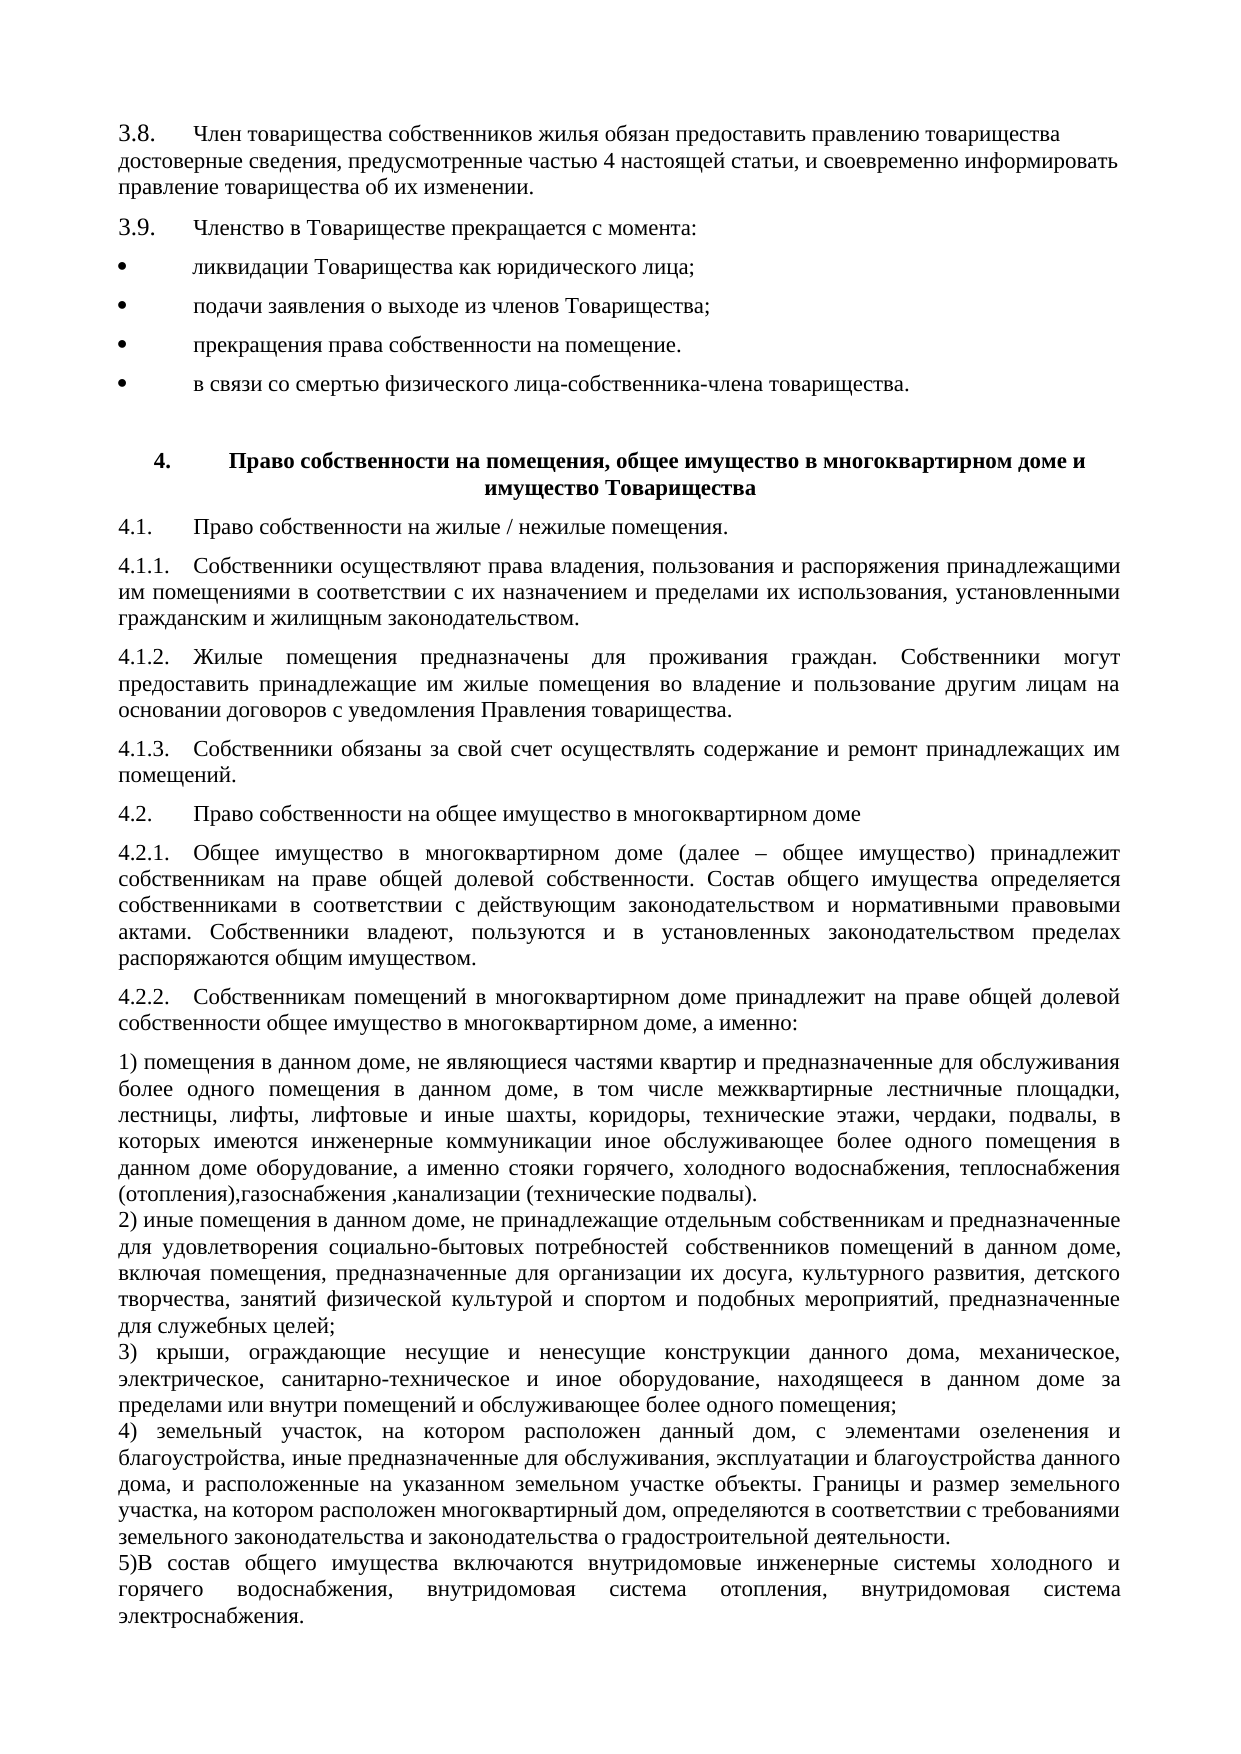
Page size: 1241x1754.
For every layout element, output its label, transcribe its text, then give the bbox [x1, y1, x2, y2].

list подачи заявления о выходе из членов Товарищества; [118, 292, 1122, 318]
text 3) крыши, ограждающие несущие и ненесущие конструкции данного дома, механическое, электрическое, санитарно-техническое и иное оборудование, находящееся в данном доме за пределами или внутри помещений и обслуживающее более одного помещения; [118, 1338, 1122, 1417]
list ликвидации Товарищества как юридического лица; [118, 253, 1122, 280]
text 2) иные помещения в данном доме, не принадлежащие отдельным собственникам и предназначенные для удовлетворения социально-бытовых потребностей собственников помещений в данном доме, включая помещения, предназначенные для организации их досуга, культурного развития, детского творчества, занятий физической культурой и спортом и подобных мероприятий, предназначенные для служебных целей; [118, 1206, 1122, 1338]
list прекращения права собственности на помещение. [118, 331, 1122, 357]
text 5)В состав общего имущества включаются внутридомовые инженерные системы холодного и горячего водоснабжения, внутридомовая система отопления, внутридомовая система электроснабжения. [118, 1549, 1122, 1628]
text 4) земельный участок, на котором расположен данный дом, с элементами озеленения и благоустройства, иные предназначенные для обслуживания, эксплуатации и благоустройства данного дома, и расположенные на указанном земельном участке объекты. Границы и размер земельного участка, на котором расположен многоквартирный дом, определяются в соответствии с требованиями земельного законодательства и законодательства о градостроительной деятельности. [118, 1417, 1122, 1549]
list Собственникам помещений в многоквартирном доме принадлежит на праве общей долевой собственности общее имущество в многоквартирном доме, а именно: [118, 983, 1122, 1036]
list Собственники обязаны за свой счет осуществлять содержание и ремонт принадлежащих им помещений. [118, 735, 1122, 787]
list в связи со смертью физического лица-собственника-члена товарищества. [118, 370, 1122, 396]
list Членство в Товариществе прекращается с момента: [118, 212, 1122, 241]
text 1) помещения в данном доме, не являющиеся частями квартир и предназначенные для обслуживания более одного помещения в данном доме, в том числе межквартирные лестничные площадки, лестницы, лифты, лифтовые и иные шахты, коридоры, технические этажи, чердаки, подвалы, в которых имеются инженерные коммуникации иное обслуживающее более одного помещения в данном доме оборудование, а именно стояки горячего, холодного водоснабжения, теплоснабжения (отопления),газоснабжения ,канализации (технические подвалы). [118, 1048, 1122, 1206]
list Право собственности на жилые / нежилые помещения. [118, 513, 1122, 539]
list Член товарищества собственников жилья обязан предоставить правлению товарищества достоверные сведения, предусмотренные частью 4 настоящей статьи, и своевременно информировать правление товарищества об их изменении. [118, 118, 1122, 199]
list Общее имущество в многоквартирном доме (далее – общее имущество) принадлежит собственникам на праве общей долевой собственности. Состав общего имущества определяется собственниками в соответствии с действующим законодательством и нормативными правовыми актами. Собственники владеют, пользуются и в установленных законодательством пределах распоряжаются общим имуществом. [118, 839, 1122, 971]
list Жилые помещения предназначены для проживания граждан. Собственники могут предоставить принадлежащие им жилые помещения во владение и пользование другим лицам на основании договоров c уведомления Правления товарищества. [118, 643, 1122, 722]
list Право собственности на общее имущество в многоквартирном доме [118, 800, 1122, 826]
list Право собственности на помещения, общее имущество в многоквартирном доме и имущество Товарищества [118, 448, 1122, 500]
list Собственники осуществляют права владения, пользования и распоряжения принадлежащими им помещениями в соответствии с их назначением и пределами их использования, установленными гражданским и жилищным законодательством. [118, 552, 1122, 631]
